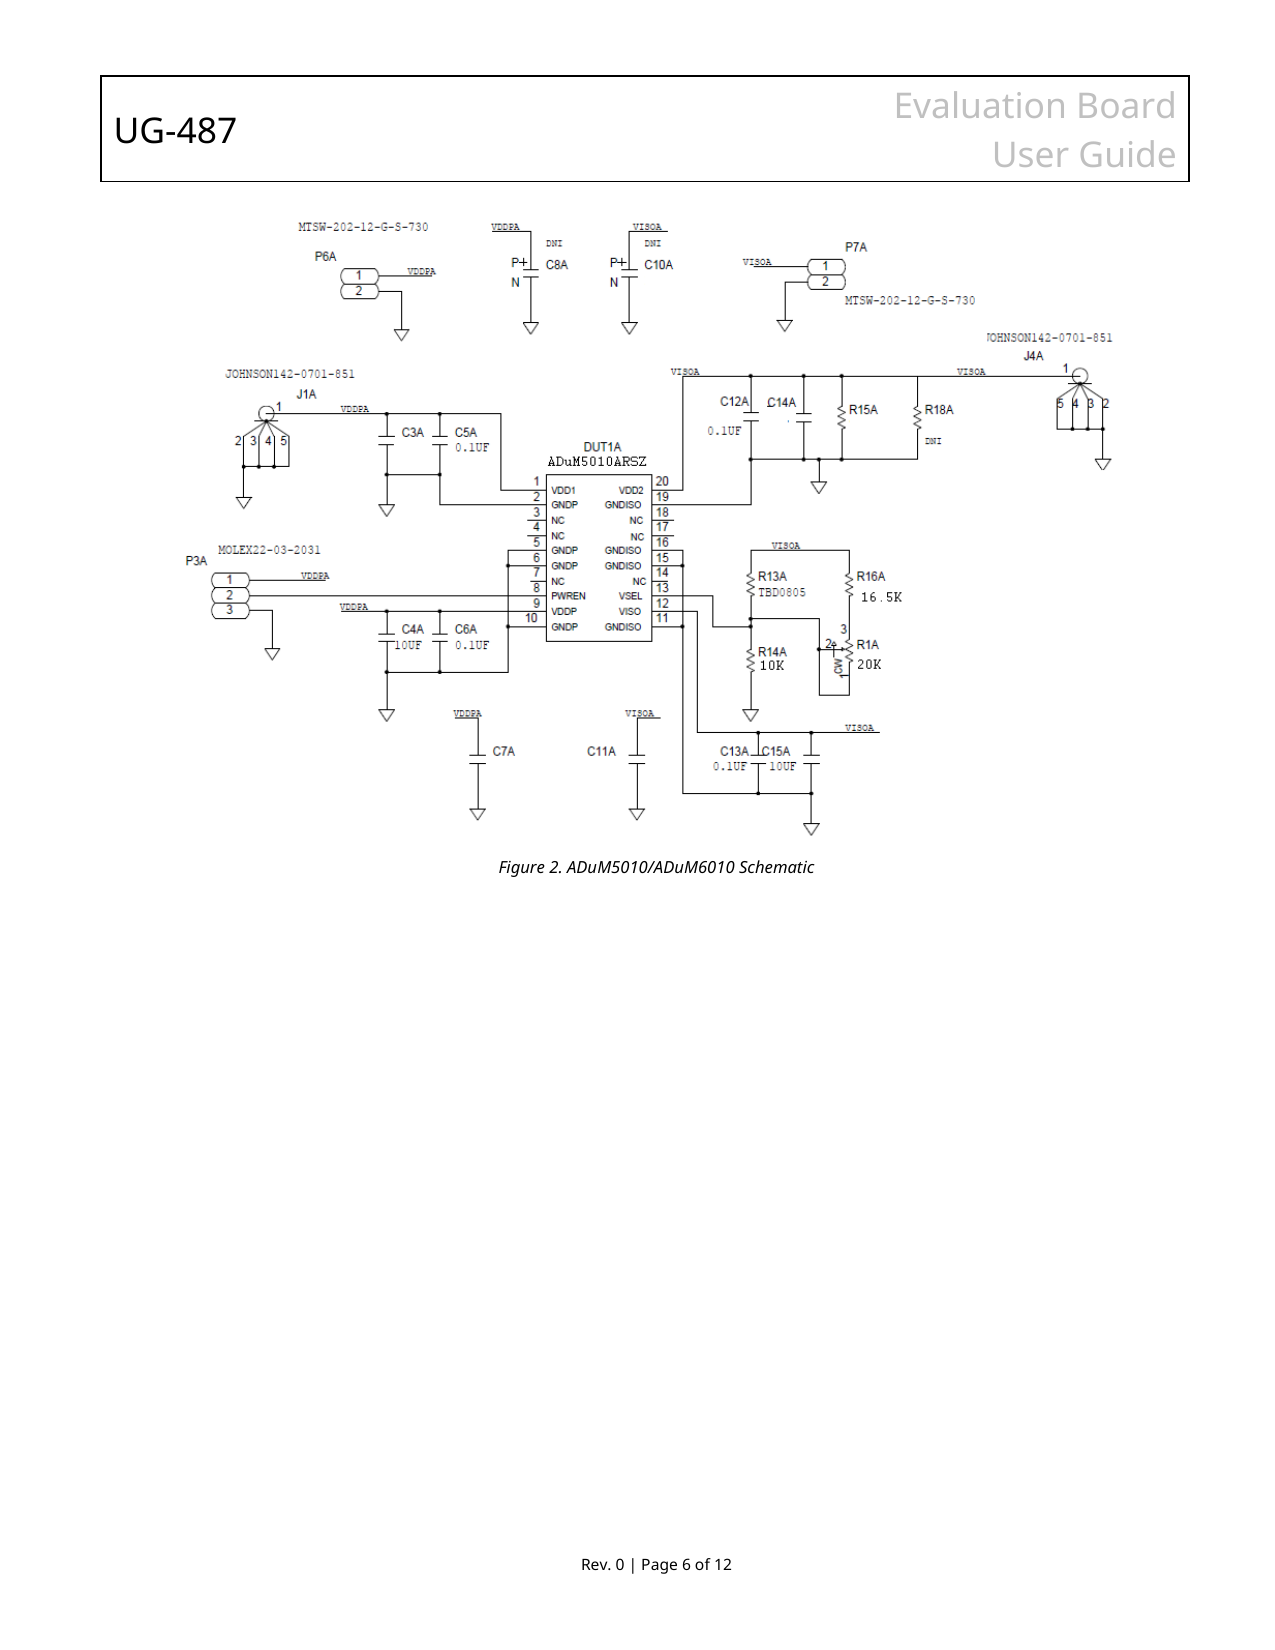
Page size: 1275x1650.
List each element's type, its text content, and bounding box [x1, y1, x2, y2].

text Figure 2. ADuM5010/ADuM6010 Schematic [112, 856, 1200, 879]
picture [183, 204, 1129, 850]
